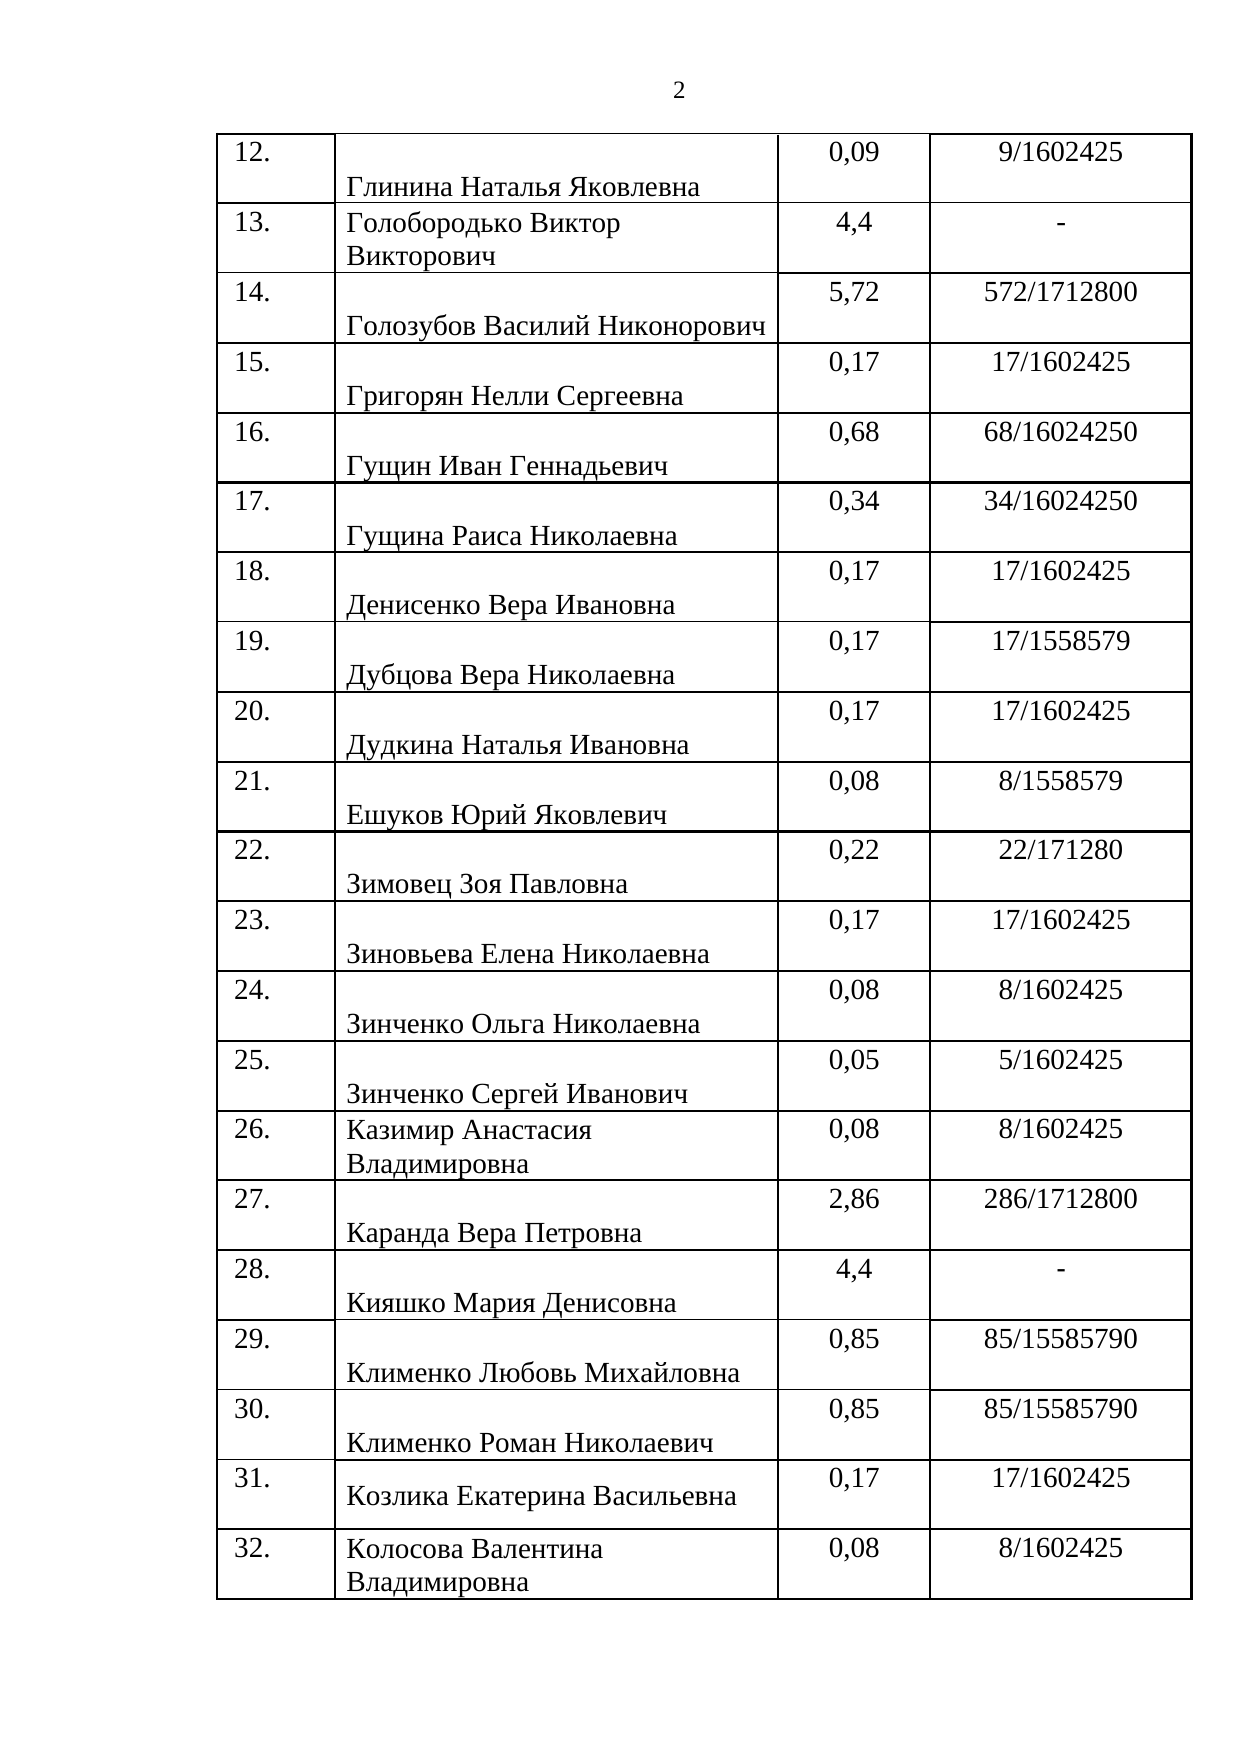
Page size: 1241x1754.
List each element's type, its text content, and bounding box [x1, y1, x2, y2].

table_cell 0,08 [779, 1112, 929, 1179]
table_cell 8/1602425 [931, 1530, 1190, 1598]
table_cell Зиновьева Елена Николаевна [336, 902, 777, 970]
table_cell 4,4 [779, 203, 929, 272]
table_cell Григорян Нелли Сергеевна [336, 344, 777, 412]
table_cell [218, 1112, 334, 1179]
table_cell Зимовец Зоя Павловна [336, 833, 777, 900]
table_cell 17/1602425 [931, 344, 1190, 412]
table_cell [218, 135, 334, 202]
table_cell Голобородько Виктор Викторович [336, 203, 777, 272]
table_cell 286/1712800 [931, 1181, 1190, 1249]
table_cell [218, 1251, 334, 1319]
table_cell Козлика Екатерина Васильевна [336, 1461, 777, 1528]
table_cell [218, 1530, 334, 1598]
table_cell [218, 1042, 334, 1109]
table_cell 8/1558579 [931, 763, 1190, 830]
table_cell 0,17 [779, 344, 929, 412]
table_cell [218, 484, 334, 551]
table_cell 17/1602425 [931, 902, 1190, 970]
table_cell [218, 204, 334, 272]
table_cell Зинченко Ольга Николаевна [336, 972, 777, 1040]
table_cell Ешуков Юрий Яковлевич [336, 763, 777, 830]
table_cell [218, 273, 334, 342]
table_cell 0,17 [779, 1461, 929, 1528]
table_cell Казимир Анастасия Владимировна [336, 1112, 777, 1179]
table_cell Колосова Валентина Владимировна [336, 1530, 777, 1598]
table_cell Клименко Любовь Михайловна [336, 1320, 777, 1389]
table_cell 0,85 [779, 1390, 929, 1458]
table_cell 0,08 [779, 1530, 929, 1598]
table_cell Каранда Вера Петровна [336, 1181, 777, 1249]
table_cell Кияшко Мария Денисовна [336, 1251, 777, 1319]
table_cell 0,05 [779, 1042, 929, 1109]
table_cell Глинина Наталья Яковлевна [336, 134, 778, 202]
table_cell 0,34 [779, 484, 929, 551]
table_cell [218, 972, 334, 1040]
table_cell - [931, 203, 1190, 272]
table_cell 17/1602425 [931, 1461, 1190, 1528]
table_cell Денисенко Вера Ивановна [336, 553, 777, 621]
table_cell Клименко Роман Николаевич [336, 1390, 777, 1458]
table_cell Гущина Раиса Николаевна [336, 484, 777, 551]
table_cell 17/1602425 [931, 693, 1190, 761]
table_cell 0,17 [779, 622, 929, 691]
table_cell [218, 1321, 334, 1389]
table_cell 17/1602425 [931, 553, 1190, 621]
table_cell 0,22 [779, 833, 929, 900]
table_cell 17/1558579 [931, 623, 1190, 691]
table_cell [218, 414, 334, 481]
table_cell - [931, 1251, 1190, 1319]
table_cell Голозубов Василий Никонорович [336, 273, 777, 342]
table_cell 0,85 [779, 1320, 929, 1389]
table_cell [218, 344, 334, 412]
table_cell 8/1602425 [931, 972, 1190, 1040]
table_cell [218, 693, 334, 761]
table_cell [218, 622, 334, 691]
table_cell 85/15585790 [931, 1391, 1190, 1458]
table_cell [218, 902, 334, 970]
table_cell [218, 833, 334, 900]
table_cell 22/171280 [931, 833, 1190, 900]
table_cell 68/16024250 [931, 414, 1190, 481]
table_cell 8/1602425 [931, 1112, 1190, 1179]
table_cell 4,4 [779, 1251, 929, 1319]
table_cell 0,68 [779, 414, 929, 481]
table_cell [218, 553, 334, 621]
table_cell [218, 763, 334, 830]
table_cell 5,72 [779, 274, 929, 342]
table_cell 0,17 [779, 553, 929, 621]
table_cell 9/1602425 [931, 135, 1190, 202]
table_cell [218, 1181, 334, 1249]
table_cell Дудкина Наталья Ивановна [336, 693, 777, 761]
table_cell 0,17 [779, 693, 929, 761]
table_cell 0,08 [779, 972, 929, 1040]
table_cell 0,17 [779, 902, 929, 970]
table_cell 5/1602425 [931, 1042, 1190, 1109]
table_cell 2,86 [779, 1181, 929, 1249]
table_cell 0,09 [779, 134, 929, 202]
table_cell 34/16024250 [931, 484, 1190, 551]
table_cell Дубцова Вера Николаевна [336, 622, 777, 691]
table_cell 0,08 [779, 763, 929, 830]
table_cell 85/15585790 [931, 1321, 1190, 1389]
table_cell [218, 1460, 334, 1528]
table_cell Зинченко Сергей Иванович [336, 1042, 777, 1109]
table_cell [218, 1390, 334, 1458]
table_cell Гущин Иван Геннадьевич [336, 414, 777, 481]
table_cell 572/1712800 [931, 274, 1190, 342]
